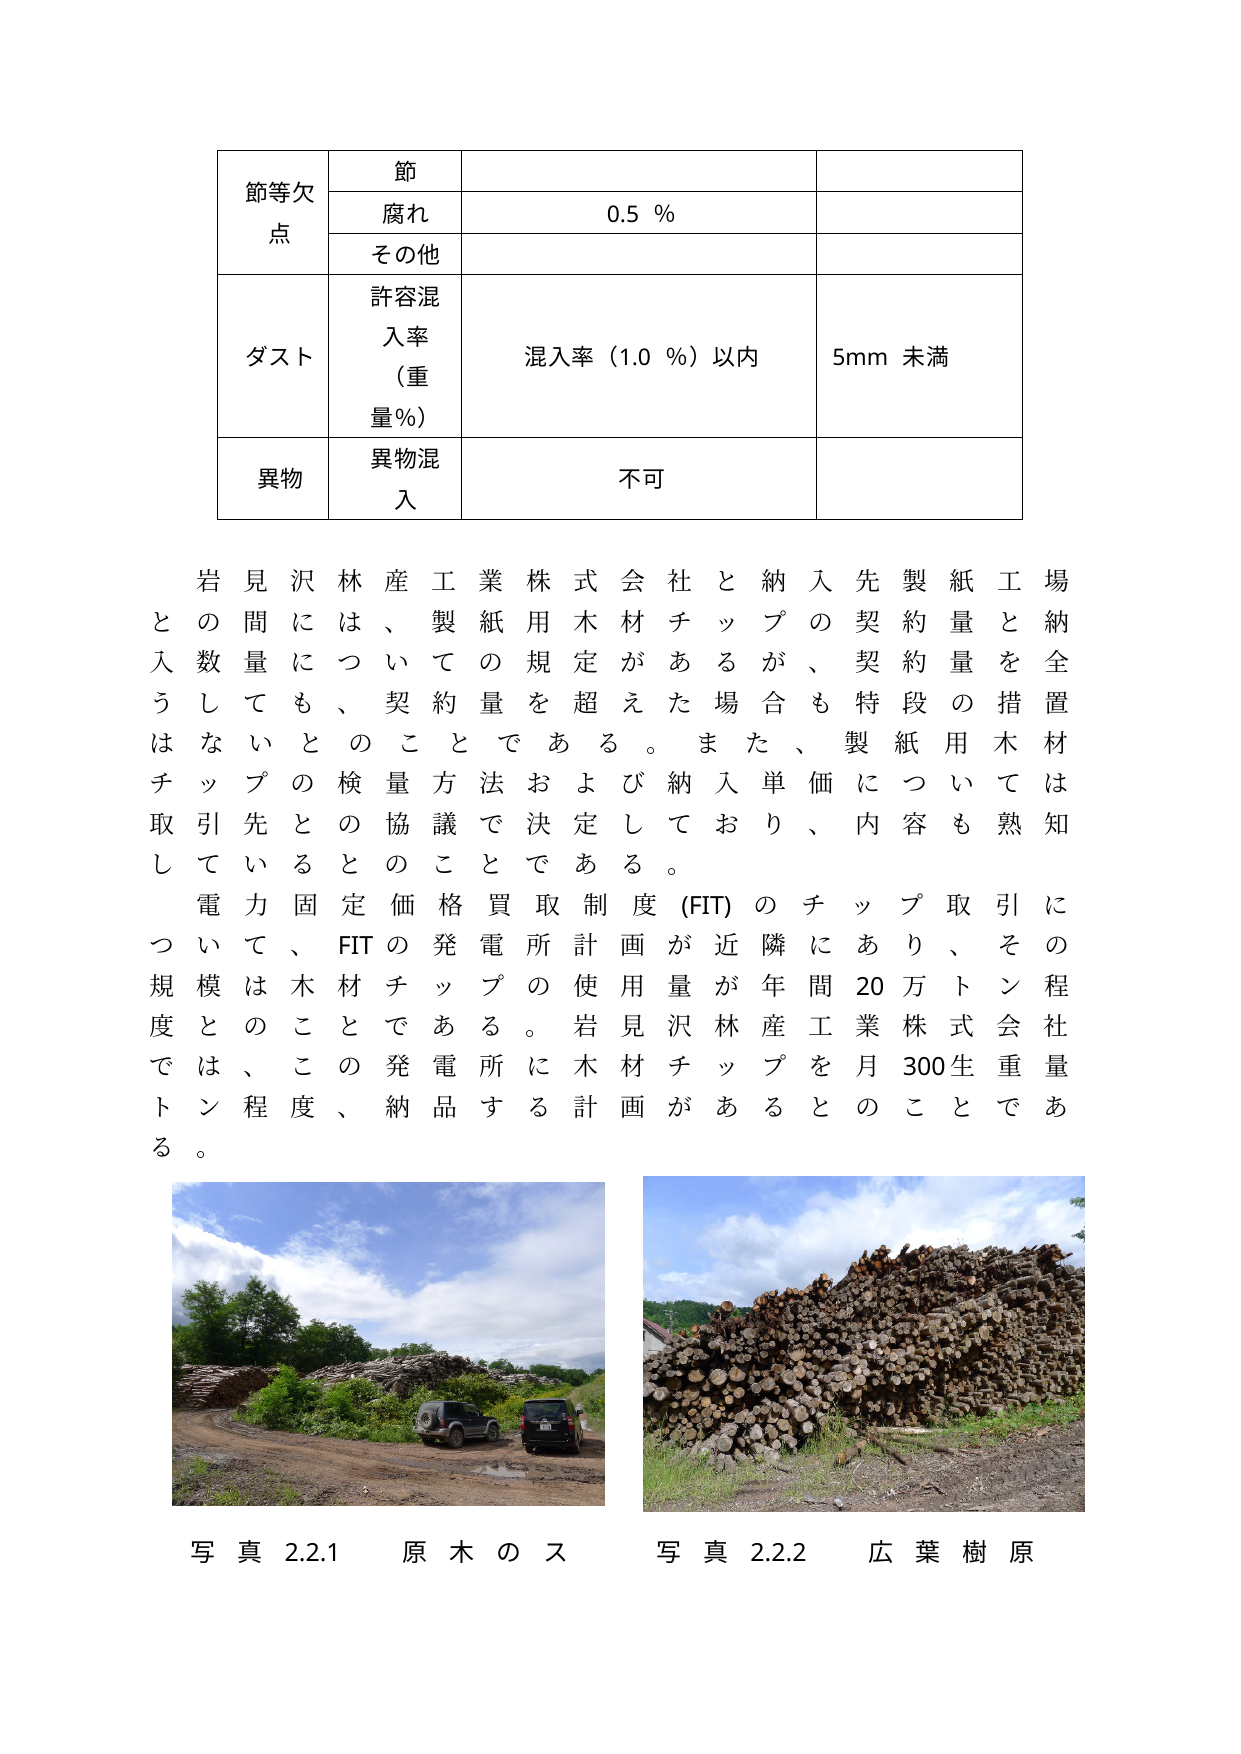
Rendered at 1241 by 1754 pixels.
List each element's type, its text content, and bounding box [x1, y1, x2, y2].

table_cell その他 [329, 234, 461, 274]
table_cell ダスト [218, 275, 328, 437]
text 岩見沢林産工業株式会社と納入先製紙工場との間には、製紙用木材チップの契約量と納入数量についての規定があるが、契約量を全うしても、契約量を超えた場合も特段の措置はないとのことである。また、製紙用木材チップの検量方法および納入単価については取引先との協議で決定しており、内容も熟知しているとのことである。 [149, 560, 1091, 883]
table_cell 混入率（1.0％）以内 [462, 275, 816, 437]
text 電力固定価格買取制度(FIT)のチップ取引について、FITの発電所計画が近隣にあり、その規模は木材チップの使用量が年間20万トン程度とのことである。岩見沢林産工業株式会社では、この発電所に木材チップを月300生重量トン程度、納品する計画があるとのことである。 [149, 883, 1091, 1166]
table_cell 許容混入率（重量％） [329, 275, 461, 437]
picture [172, 1182, 605, 1506]
table_cell 節 [329, 151, 461, 191]
table_cell [817, 192, 1022, 232]
table_cell 0.5％ [462, 192, 816, 232]
table_cell 節等欠点 [218, 151, 328, 274]
table_cell [817, 151, 1022, 191]
table_cell [817, 438, 1022, 518]
table_cell 5mm未満 [817, 275, 1022, 437]
table_cell [817, 234, 1022, 274]
table_cell 不可 [462, 438, 816, 518]
table_cell 異物 [218, 438, 328, 518]
table_cell 写真2.2.2 広葉樹原木 [619, 1530, 1079, 1570]
picture [643, 1176, 1085, 1512]
table_cell [462, 234, 816, 274]
table_cell 腐れ [329, 192, 461, 232]
table_cell 写真2.2.1 原木のストックヤード [149, 1530, 619, 1570]
table_header [619, 1166, 1079, 1530]
table_cell 異物混入 [329, 438, 461, 518]
table_cell [462, 151, 816, 191]
table_header [149, 1166, 619, 1530]
